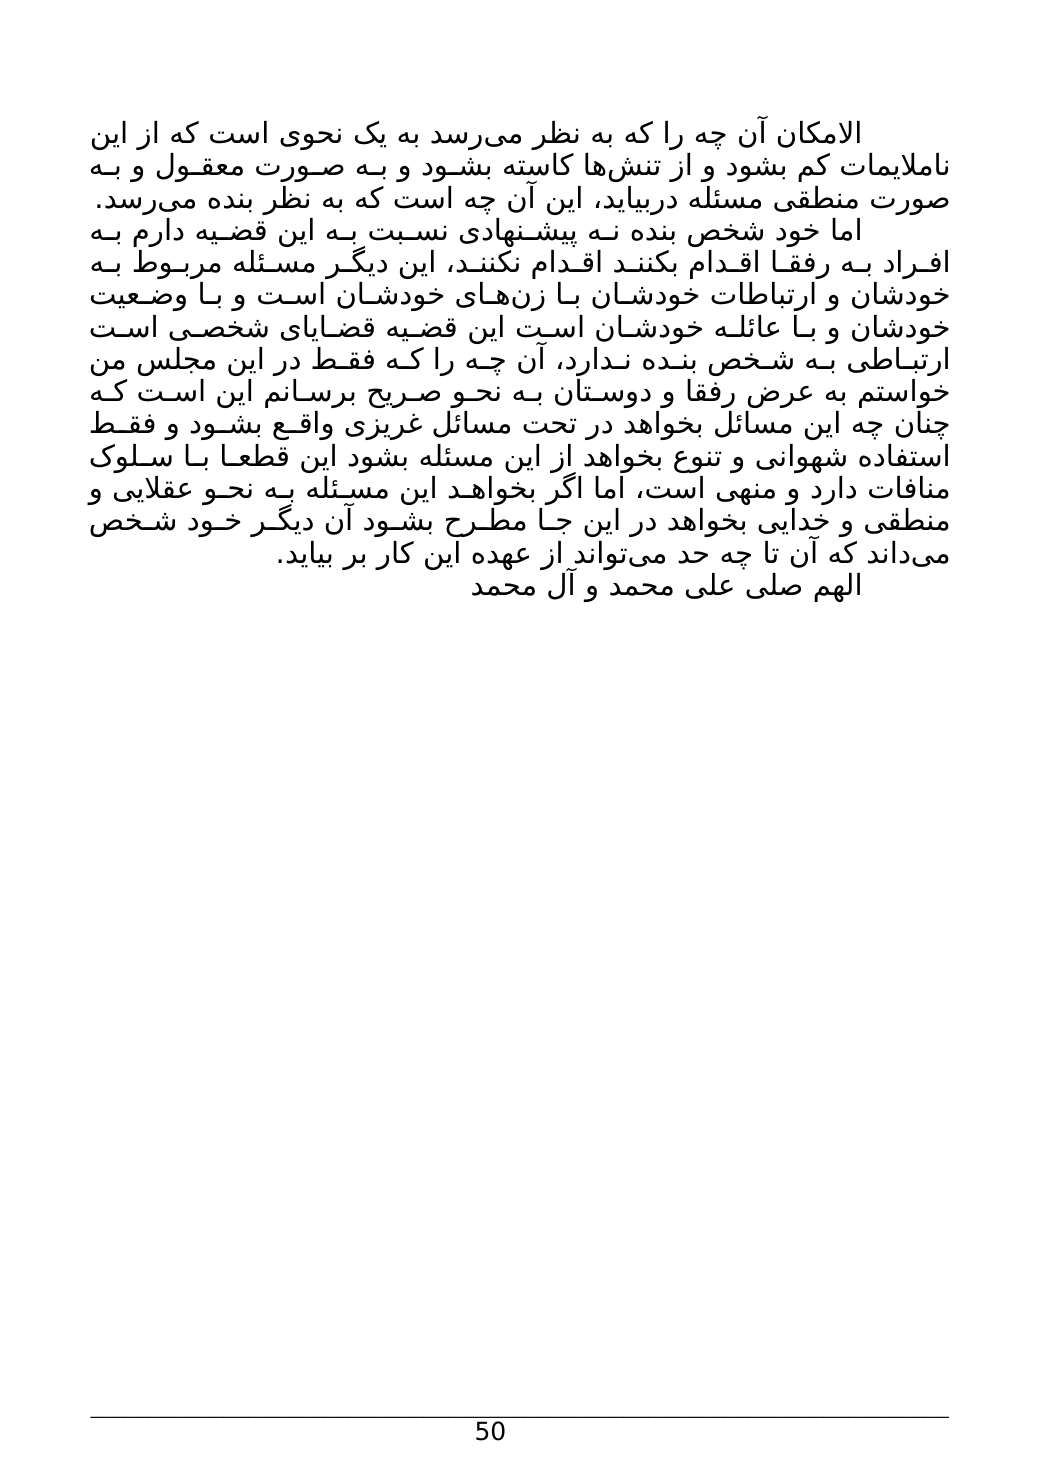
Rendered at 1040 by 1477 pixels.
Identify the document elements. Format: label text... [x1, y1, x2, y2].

text الهم صلی علی محمد و آل محمد [89, 570, 951, 602]
text الامکان آن چه را که به نظر می‌رسد به یک نحوی است که از این ناملایمات کم بشود و از تنش‌ها کاسته بشود و به صورت معقول و به صورت منطقی مسئله دربیاید، این آن چه است که به نظر بنده می‌رسد. [89, 118, 951, 215]
text اما خود شخص بنده نه پیشنهادی نسبت به این قضیه دارم به افراد به رفقا اقدام بکنند اقدام نکنند، این دیگر مسئله مربوط به خودشان و ارتباطات خودشان با زن‌های خودشان است و با وضعیت خودشان و با عائله خودشان است این قضیه قضایای شخصی است ارتباطی به شخص بنده ندارد، آن چه را که فقط در این مجلس من خواستم به عرض رفقا و دوستان به نحو صریح برسانم این است که چنان چه این مسائل بخواهد در تحت مسائل غریزی واقع بشود و فقط استفاده شهوانی و تنوع بخواهد از این مسئله بشود این قطعا با سلوک منافات دارد و منهی است، اما اگر بخواهد این مسئله به نحو عقلایی و منطقی و خدایی بخواهد در این جا مطرح بشود آن دیگر خود شخص می‌داند که آن تا چه حد می‌تواند از عهده این کار بر بیاید. [89, 215, 951, 570]
